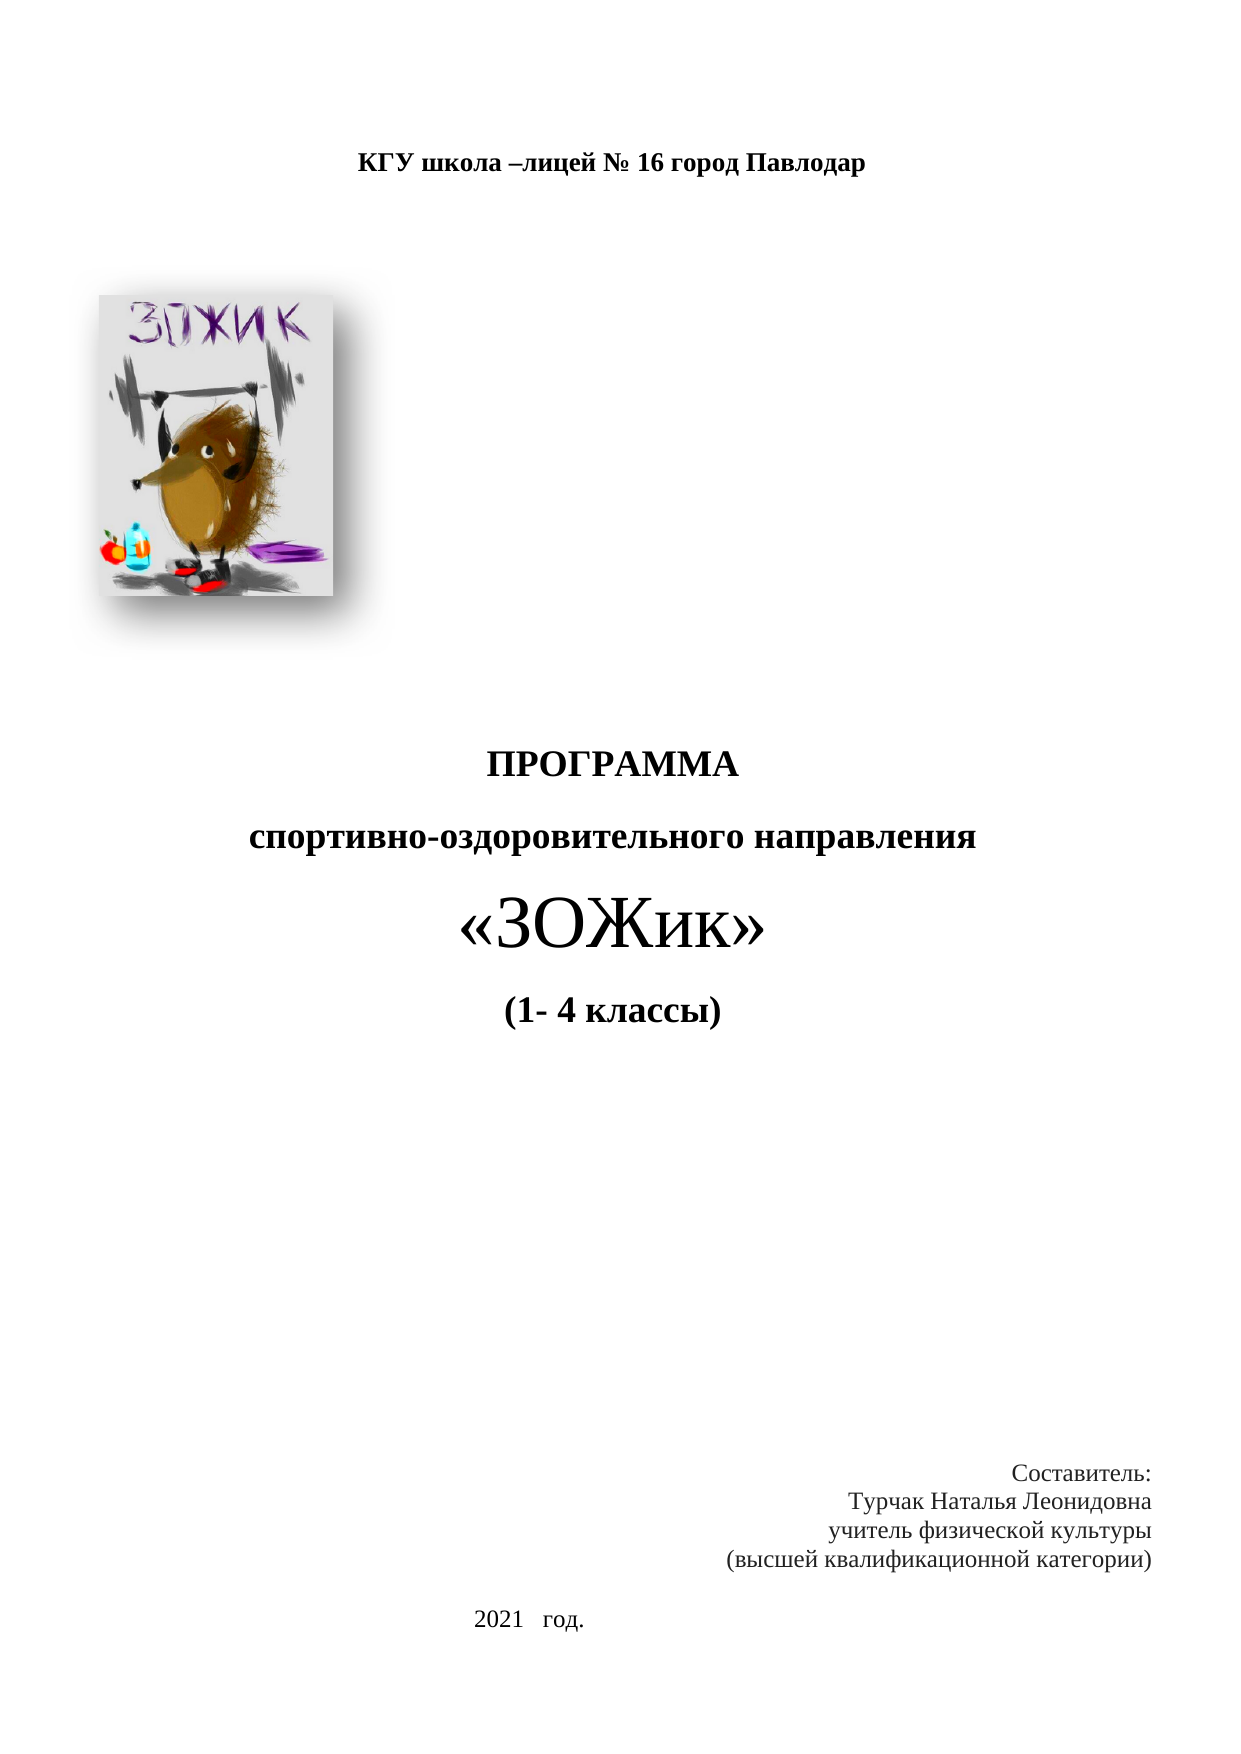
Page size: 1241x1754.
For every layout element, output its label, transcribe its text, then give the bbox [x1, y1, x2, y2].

picture [98, 295, 334, 596]
text 2021 год. [74, 1604, 1152, 1633]
text спортивно-оздоровительного направления [74, 813, 1152, 857]
text ПРОГРАММА [74, 742, 1152, 785]
text учитель физической культуры [74, 1515, 1152, 1544]
text (высшей квалификационной категории) [74, 1544, 1152, 1573]
text «ЗОЖик» [74, 877, 1152, 964]
text КГУ школа –лицей № 16 город Павлодар [74, 146, 1152, 177]
text (1- 4 классы) [74, 987, 1152, 1030]
text Составитель: [74, 1458, 1152, 1486]
text Турчак Наталья Леонидовна [74, 1486, 1152, 1515]
